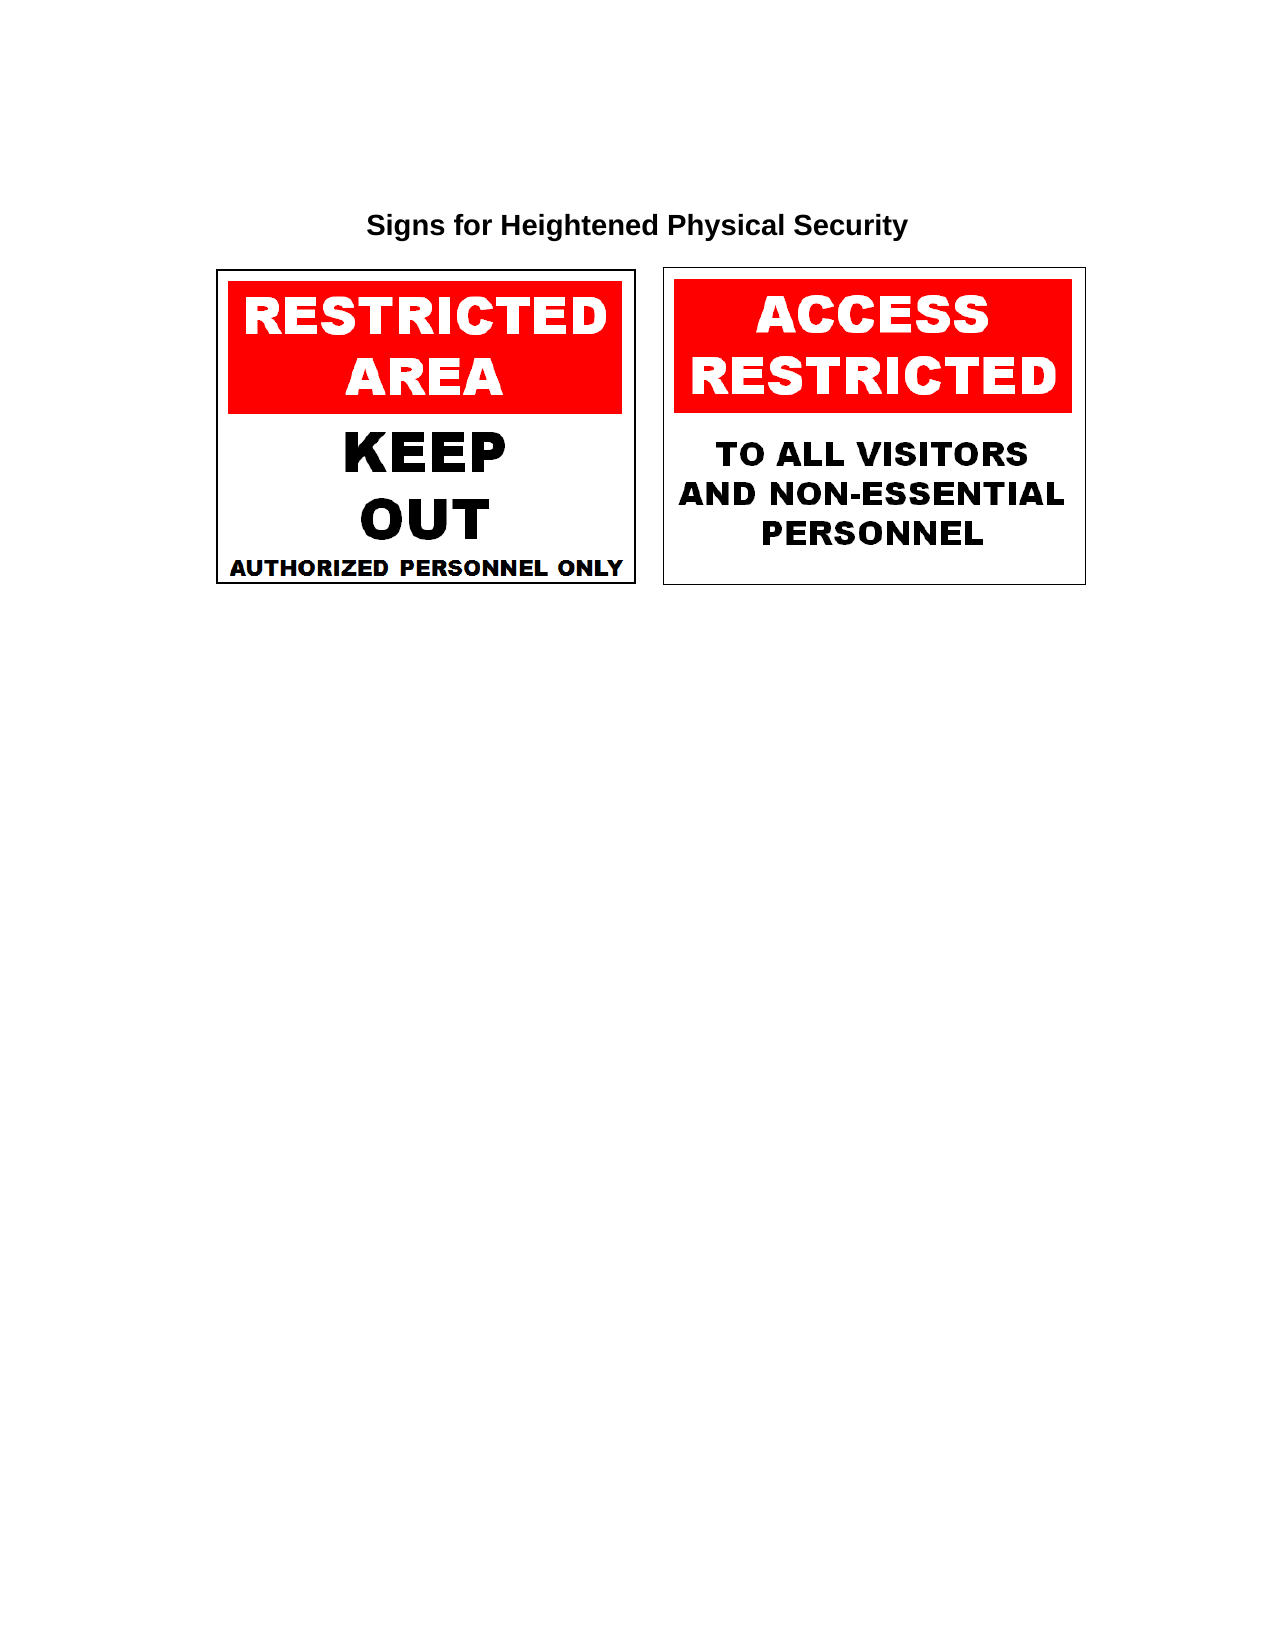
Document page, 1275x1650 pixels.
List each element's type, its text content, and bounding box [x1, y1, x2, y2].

picture [664, 268, 1085, 584]
subtitle Signs for Heightened Physical Security [187, 208, 1087, 242]
picture [218, 271, 634, 582]
